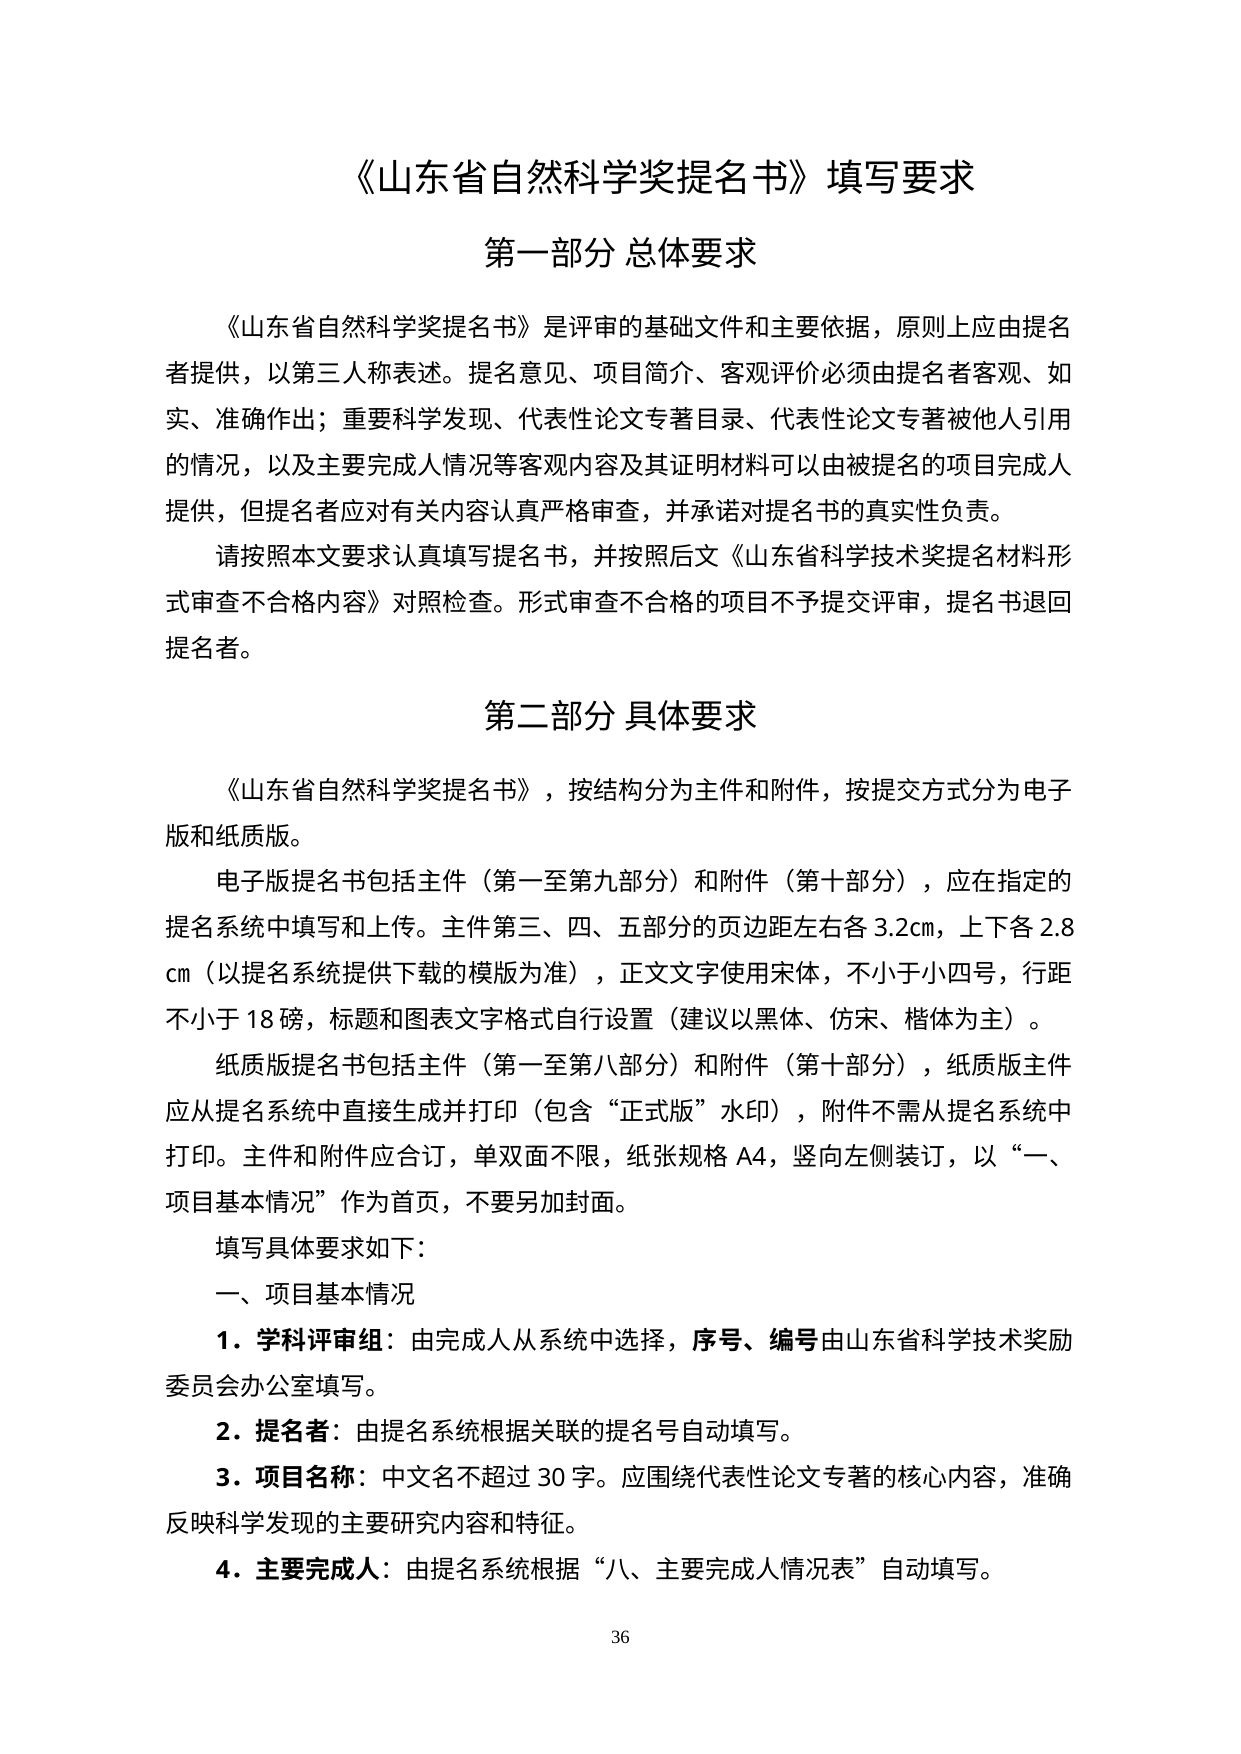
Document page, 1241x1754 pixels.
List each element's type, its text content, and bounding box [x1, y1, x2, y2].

text 请按照本文要求认真填写提名书，并按照后文《山东省科学技术奖提名材料形式审查不合格内容》对照检查。形式审查不合格的项目不予提交评审，提名书退回提名者。 [165, 529, 1075, 667]
text 《山东省自然科学奖提名书》，按结构分为主件和附件，按提交方式分为电子版和纸质版。 [165, 762, 1075, 854]
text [190, 148, 1075, 202]
text 第二部分 具体要求 [165, 692, 1075, 737]
text 4．主要完成人：由提名系统根据“八、主要完成人情况表”自动填写。 [165, 1542, 1075, 1587]
text 2．提名者：由提名系统根据关联的提名号自动填写。 [165, 1404, 1075, 1450]
text 3．项目名称：中文名不超过30字。应围绕代表性论文专著的核心内容，准确反映科学发现的主要研究内容和特征。 [165, 1450, 1075, 1542]
text 一、项目基本情况 [165, 1267, 1075, 1312]
text 1．学科评审组：由完成人从系统中选择，序号、编号由山东省科学技术奖励委员会办公室填写。 [165, 1312, 1075, 1404]
text 填写具体要求如下： [165, 1221, 1075, 1267]
text 电子版提名书包括主件（第一至第九部分）和附件（第十部分），应在指定的提名系统中填写和上传。主件第三、四、五部分的页边距左右各3.2㎝，上下各2.8㎝（以提名系统提供下载的模版为准），正文文字使用宋体，不小于小四号，行距不小于18磅，标题和图表文字格式自行设置（建议以黑体、仿宋、楷体为主）。 [165, 854, 1075, 1037]
text 第一部分 总体要求 [165, 229, 1075, 275]
text 纸质版提名书包括主件（第一至第八部分）和附件（第十部分），纸质版主件应从提名系统中直接生成并打印（包含“正式版”水印），附件不需从提名系统中打印。主件和附件应合订，单双面不限，纸张规格A4，竖向左侧装订，以“一、项目基本情况”作为首页，不要另加封面。 [165, 1037, 1075, 1221]
text 《山东省自然科学奖提名书》是评审的基础文件和主要依据，原则上应由提名者提供，以第三人称表述。提名意见、项目简介、客观评价必须由提名者客观、如实、准确作出；重要科学发现、代表性论文专著目录、代表性论文专著被他人引用的情况，以及主要完成人情况等客观内容及其证明材料可以由被提名的项目完成人提供，但提名者应对有关内容认真严格审查，并承诺对提名书的真实性负责。 [165, 300, 1075, 529]
